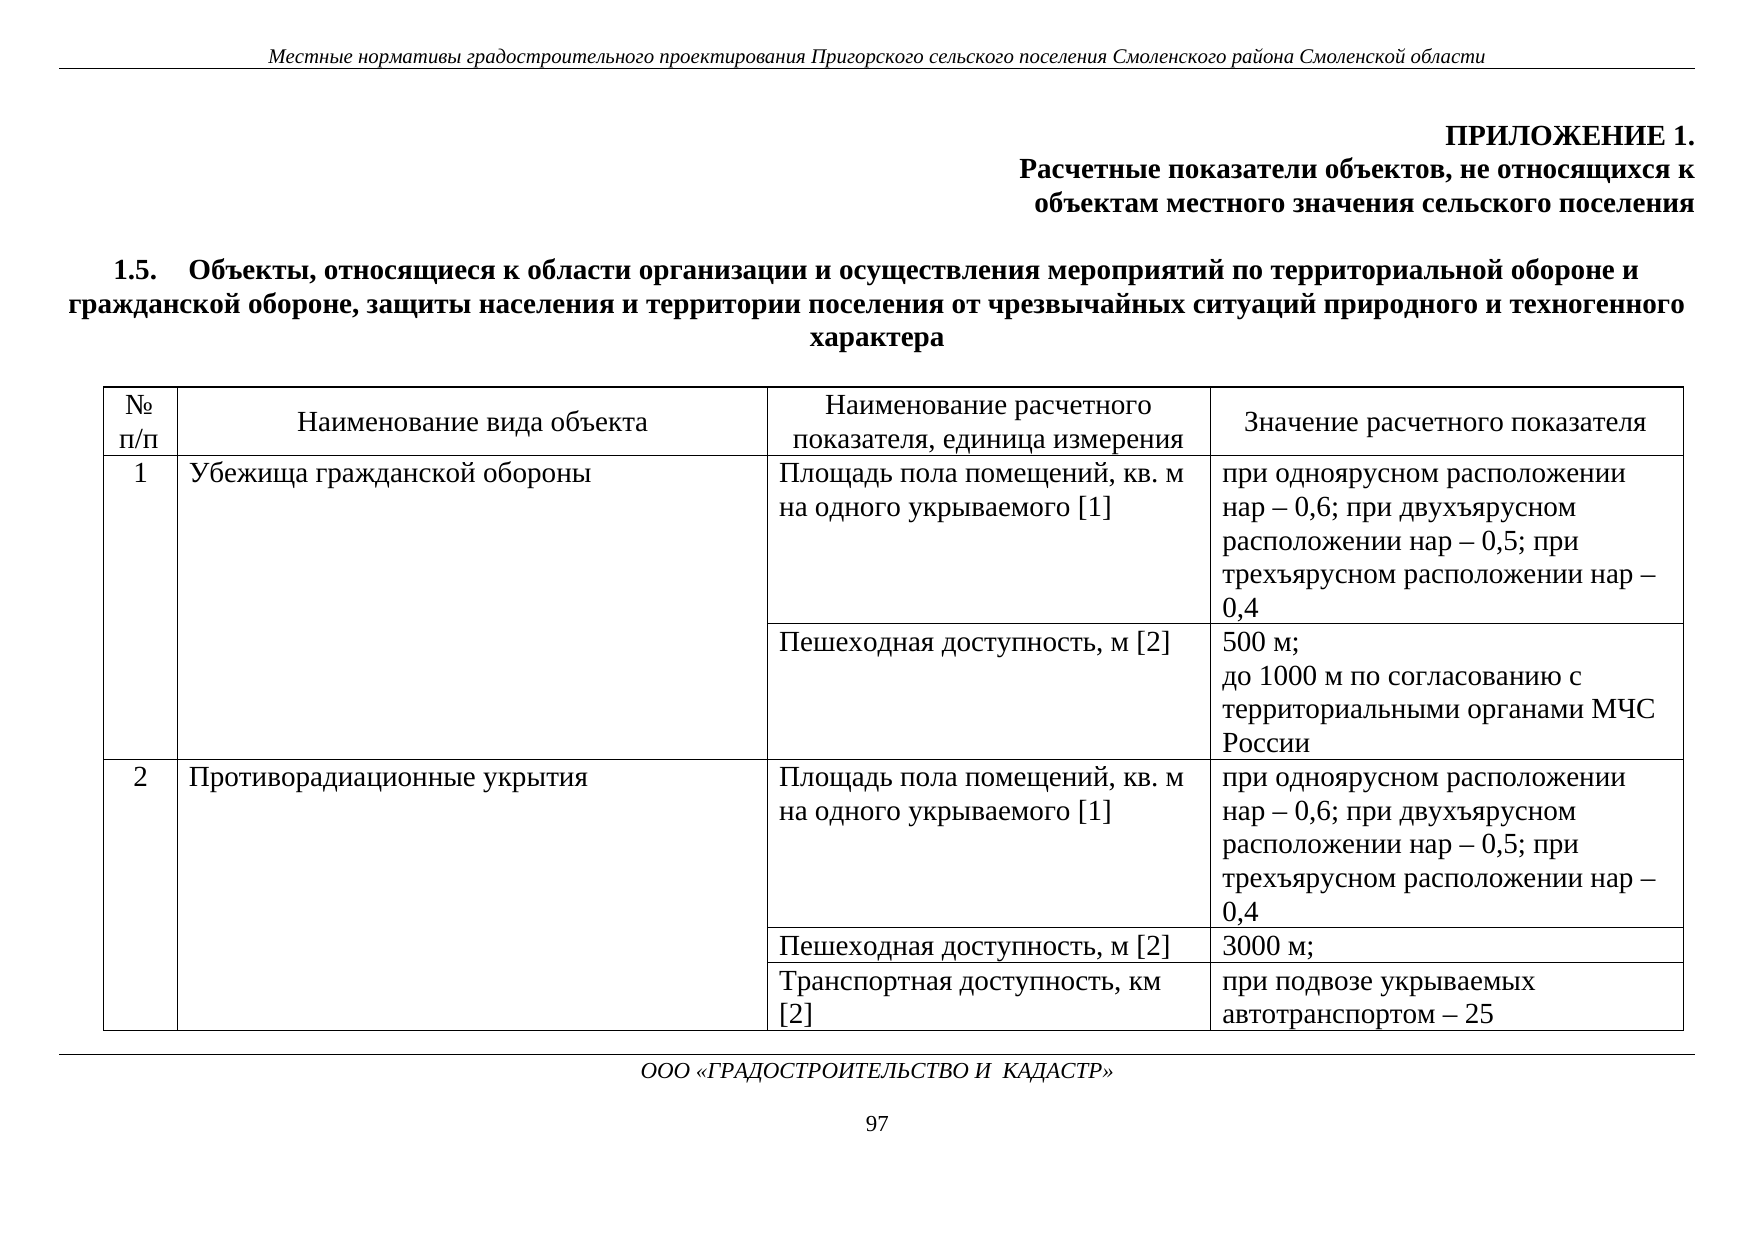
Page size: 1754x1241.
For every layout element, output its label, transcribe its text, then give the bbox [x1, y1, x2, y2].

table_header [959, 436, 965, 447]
list Объекты, относящиеся к области организации и осуществления мероприятий по территориальной обороне и гражданской обороне, защиты населения и территории поселения от чрезвычайных ситуаций природного и техногенного характера [58, 252, 1695, 353]
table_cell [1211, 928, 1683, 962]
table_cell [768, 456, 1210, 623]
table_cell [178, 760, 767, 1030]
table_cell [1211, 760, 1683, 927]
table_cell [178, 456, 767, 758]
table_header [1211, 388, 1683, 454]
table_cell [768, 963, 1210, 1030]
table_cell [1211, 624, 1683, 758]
subtitle ПРИЛОЖЕНИЕ 1. Расчетные показатели объектов, не относящихся к объектам местного значения сельского поселения [1019, 118, 1695, 219]
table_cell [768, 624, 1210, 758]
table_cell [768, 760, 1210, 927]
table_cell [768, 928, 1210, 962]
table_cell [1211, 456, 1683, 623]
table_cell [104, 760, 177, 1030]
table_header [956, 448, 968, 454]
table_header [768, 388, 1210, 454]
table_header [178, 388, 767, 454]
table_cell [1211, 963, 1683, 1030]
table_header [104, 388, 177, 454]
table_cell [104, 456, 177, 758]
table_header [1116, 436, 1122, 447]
